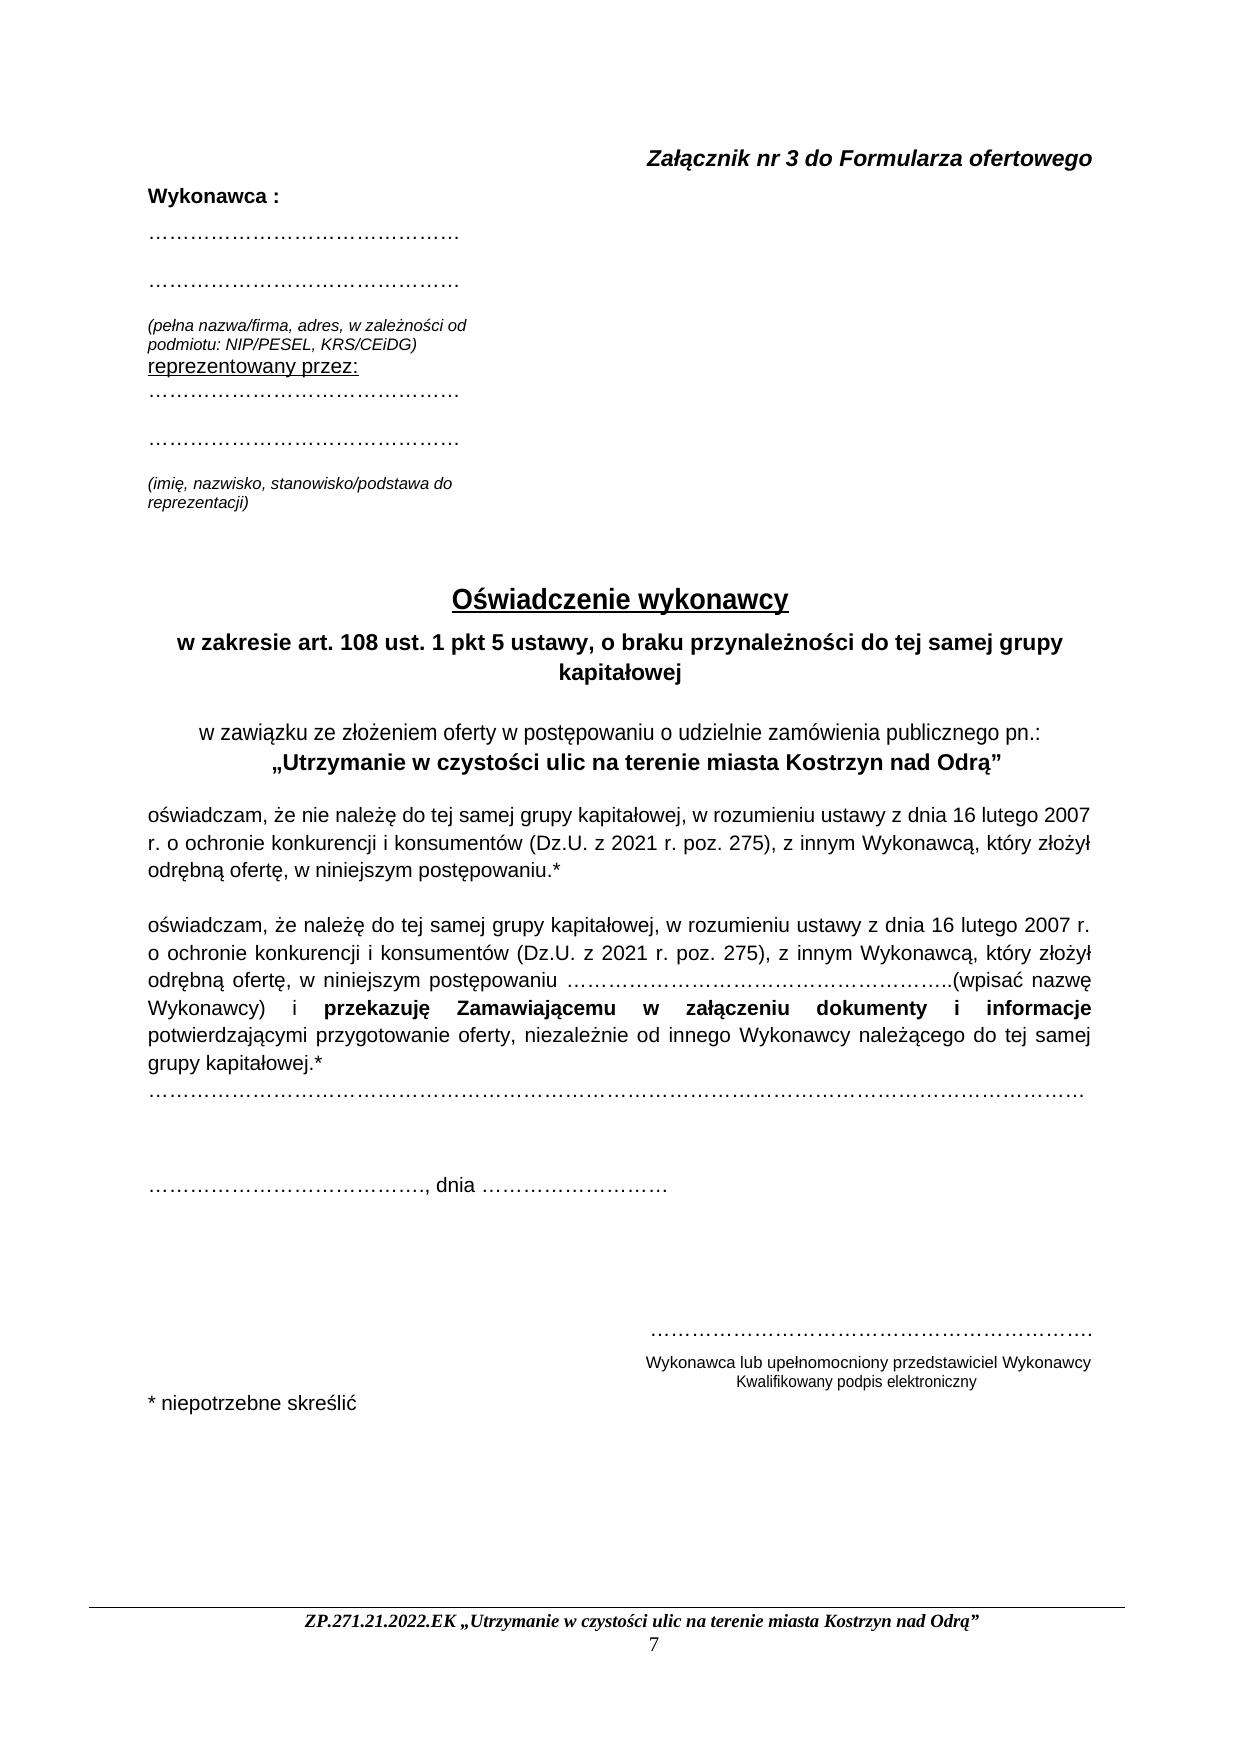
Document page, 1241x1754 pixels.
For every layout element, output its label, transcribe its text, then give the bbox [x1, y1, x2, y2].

text (imię, nazwisko, stanowisko/podstawa do reprezentacji) [148, 474, 472, 512]
text Wykonawca : [148, 184, 1092, 208]
text ……………………………………………………………………………………………………………………… [148, 1078, 1092, 1102]
text …………………………………., dnia ……………………… [148, 1173, 1092, 1197]
text oświadczam, że nie należę do tej samej grupy kapitałowej, w rozumieniu ustawy z dnia 16 lutego 2007 r. o ochronie konkurencji i konsumentów (Dz.U. z 2021 r. poz. 275), z innym Wykonawcą, który złożył odrębną ofertę, w niniejszym postępowaniu.* [148, 803, 1092, 882]
text (pełna nazwa/firma, adres, w zależności od podmiotu: NIP/PESEL, KRS/CEiDG) [148, 316, 472, 354]
text oświadczam, że należę do tej samej grupy kapitałowej, w rozumieniu ustawy z dnia 16 lutego 2007 r. o ochronie konkurencji i konsumentów (Dz.U. z 2021 r. poz. 275), z innym Wykonawcą, który złożył odrębną ofertę, w niniejszym postępowaniu ………………………………………………..(wpisać nazwę Wykonawcy) i przekazuję Zamawiającemu w załączeniu dokumenty i informacje potwierdzającymi przygotowanie oferty, niezależnie od innego Wykonawcy należącego do tej samej grupy kapitałowej.* [148, 913, 1092, 1074]
text * niepotrzebne skreślić [148, 1391, 1092, 1415]
text reprezentowany przez: [148, 354, 1092, 378]
text Wykonawca lub upełnomocniony przedstawiciel Wykonawcy Kwalifikowany podpis elektroniczny [523, 1352, 1092, 1391]
text w zakresie art. 108 ust. 1 pkt 5 ustawy, o braku przynależności do tej samej grupy kapitałowej [148, 628, 1092, 685]
text „Utrzymanie w czystości ulic na terenie miasta Kostrzyn nad Odrą” [148, 749, 1125, 776]
text ……………………………………………………………………………… [148, 378, 472, 450]
text w zawiązku ze złożeniem oferty w postępowaniu o udzielnie zamówienia publicznego pn.: [148, 719, 1092, 745]
text ……………………………………………………………………………… [148, 220, 472, 292]
text Oświadczenie wykonawcy [148, 582, 1092, 616]
text Załącznik nr 3 do Formularza ofertowego [148, 145, 1092, 171]
text ………………………………………………………. [148, 1317, 1092, 1341]
